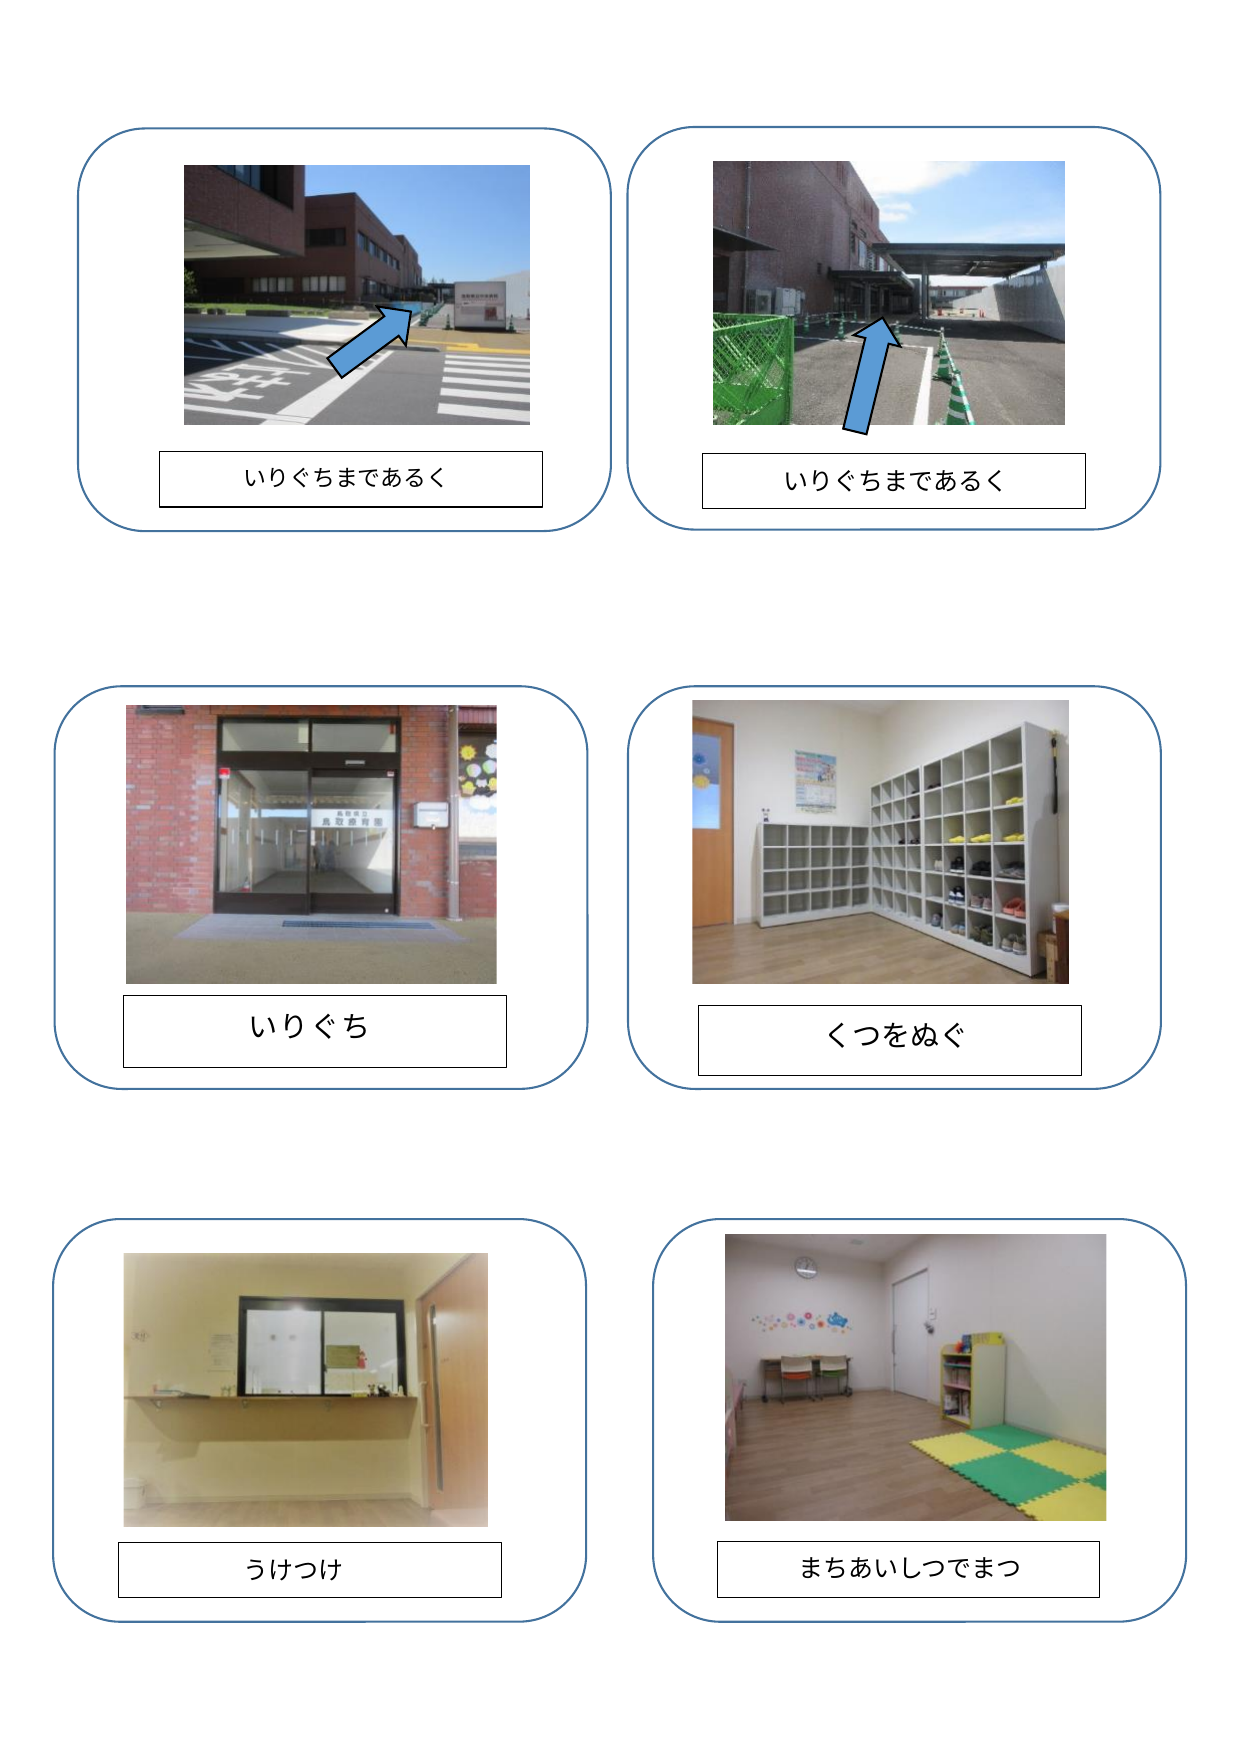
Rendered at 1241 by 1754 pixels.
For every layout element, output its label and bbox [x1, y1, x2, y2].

picture [184, 165, 530, 425]
picture [713, 161, 1065, 425]
picture [123, 1253, 488, 1527]
picture [126, 705, 497, 984]
picture [692, 700, 1069, 984]
picture [725, 1234, 1107, 1521]
